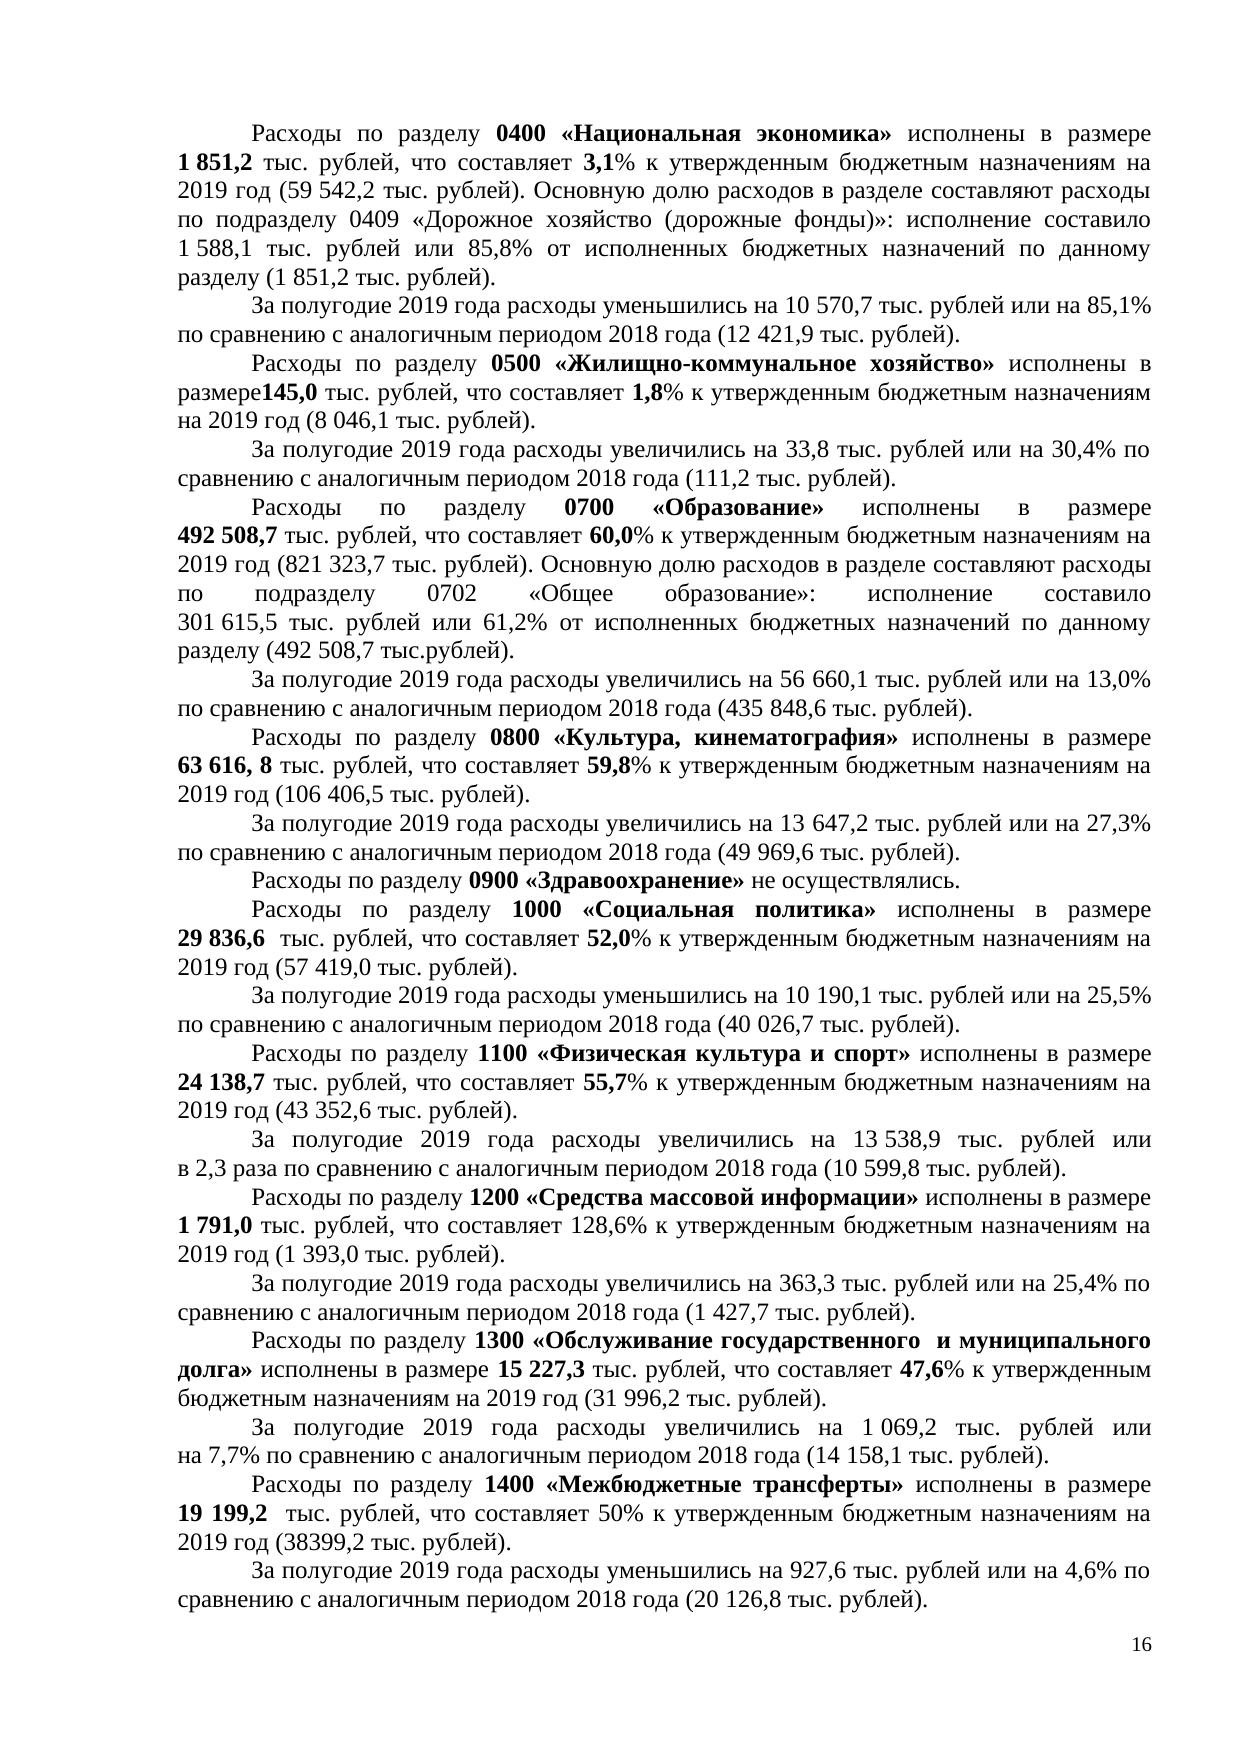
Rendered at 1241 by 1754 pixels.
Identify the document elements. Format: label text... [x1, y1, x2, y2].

text За полугодие 2019 года расходы увеличились на 363,3 тыс. рублей или на 25,4% по сравнению с аналогичным периодом 2018 года (1 427,7 тыс. рублей). [177, 1268, 1152, 1326]
text Расходы по разделу 1000 «Социальная политика» исполнены в размере 29 836,6 тыс. рублей, что составляет 52,0% к утвержденным бюджетным назначениям на 2019 год (57 419,0 тыс. рублей). [177, 894, 1152, 981]
text За полугодие 2019 года расходы уменьшились на 927,6 тыс. рублей или на 4,6% по сравнению с аналогичным периодом 2018 года (20 126,8 тыс. рублей). [177, 1556, 1152, 1613]
text За полугодие 2019 года расходы увеличились на 13 647,2 тыс. рублей или на 27,3% по сравнению с аналогичным периодом 2018 года (49 969,6 тыс. рублей). [177, 808, 1152, 866]
text Расходы по разделу 0500 «Жилищно-коммунальное хозяйство» исполнены в размере145,0 тыс. рублей, что составляет 1,8% к утвержденным бюджетным назначениям на 2019 год (8 046,1 тыс. рублей). [177, 348, 1152, 434]
text Расходы по разделу 1200 «Средства массовой информации» исполнены в размере 1 791,0 тыс. рублей, что составляет 128,6% к утвержденным бюджетным назначениям на 2019 год (1 393,0 тыс. рублей). [177, 1182, 1152, 1268]
text За полугодие 2019 года расходы уменьшились на 10 190,1 тыс. рублей или на 25,5% по сравнению с аналогичным периодом 2018 года (40 026,7 тыс. рублей). [177, 981, 1152, 1038]
text За полугодие 2019 года расходы увеличились на 13 538,9 тыс. рублей или в 2,3 раза по сравнению с аналогичным периодом 2018 года (10 599,8 тыс. рублей). [177, 1124, 1152, 1182]
text За полугодие 2019 года расходы уменьшились на 10 570,7 тыс. рублей или на 85,1% по сравнению с аналогичным периодом 2018 года (12 421,9 тыс. рублей). [177, 291, 1152, 348]
text За полугодие 2019 года расходы увеличились на 56 660,1 тыс. рублей или на 13,0% по сравнению с аналогичным периодом 2018 года (435 848,6 тыс. рублей). [177, 664, 1152, 722]
text Расходы по разделу 0400 «Национальная экономика» исполнены в размере 1 851,2 тыс. рублей, что составляет 3,1% к утвержденным бюджетным назначениям на 2019 год (59 542,2 тыс. рублей). Основную долю расходов в разделе составляют расходы по подразделу 0409 «Дорожное хозяйство (дорожные фонды)»: исполнение составило 1 588,1 тыс. рублей или 85,8% от исполненных бюджетных назначений по данному разделу (1 851,2 тыс. рублей). [177, 118, 1152, 291]
text За полугодие 2019 года расходы увеличились на 1 069,2 тыс. рублей или на 7,7% по сравнению с аналогичным периодом 2018 года (14 158,1 тыс. рублей). [177, 1412, 1152, 1469]
text Расходы по разделу 1400 «Межбюджетные трансферты» исполнены в размере 19 199,2 тыс. рублей, что составляет 50% к утвержденным бюджетным назначениям на 2019 год (38399,2 тыс. рублей). [177, 1469, 1152, 1556]
text Расходы по разделу 0800 «Культура, кинематография» исполнены в размере 63 616, 8 тыс. рублей, что составляет 59,8% к утвержденным бюджетным назначениям на 2019 год (106 406,5 тыс. рублей). [177, 722, 1152, 808]
text Расходы по разделу 0900 «Здравоохранение» не осуществлялись. [177, 866, 1152, 894]
text Расходы по разделу 1300 «Обслуживание государственного и муниципального долга» исполнены в размере 15 227,3 тыс. рублей, что составляет 47,6% к утвержденным бюджетным назначениям на 2019 год (31 996,2 тыс. рублей). [177, 1326, 1152, 1412]
text Расходы по разделу 1100 «Физическая культура и спорт» исполнены в размере 24 138,7 тыс. рублей, что составляет 55,7% к утвержденным бюджетным назначениям на 2019 год (43 352,6 тыс. рублей). [177, 1038, 1152, 1124]
text За полугодие 2019 года расходы увеличились на 33,8 тыс. рублей или на 30,4% по сравнению с аналогичным периодом 2018 года (111,2 тыс. рублей). [177, 434, 1152, 492]
text Расходы по разделу 0700 «Образование» исполнены в размере 492 508,7 тыс. рублей, что составляет 60,0% к утвержденным бюджетным назначениям на 2019 год (821 323,7 тыс. рублей). Основную долю расходов в разделе составляют расходы по подразделу 0702 «Общее образование»: исполнение составило 301 615,5 тыс. рублей или 61,2% от исполненных бюджетных назначений по данному разделу (492 508,7 тыс.рублей). [177, 492, 1152, 664]
